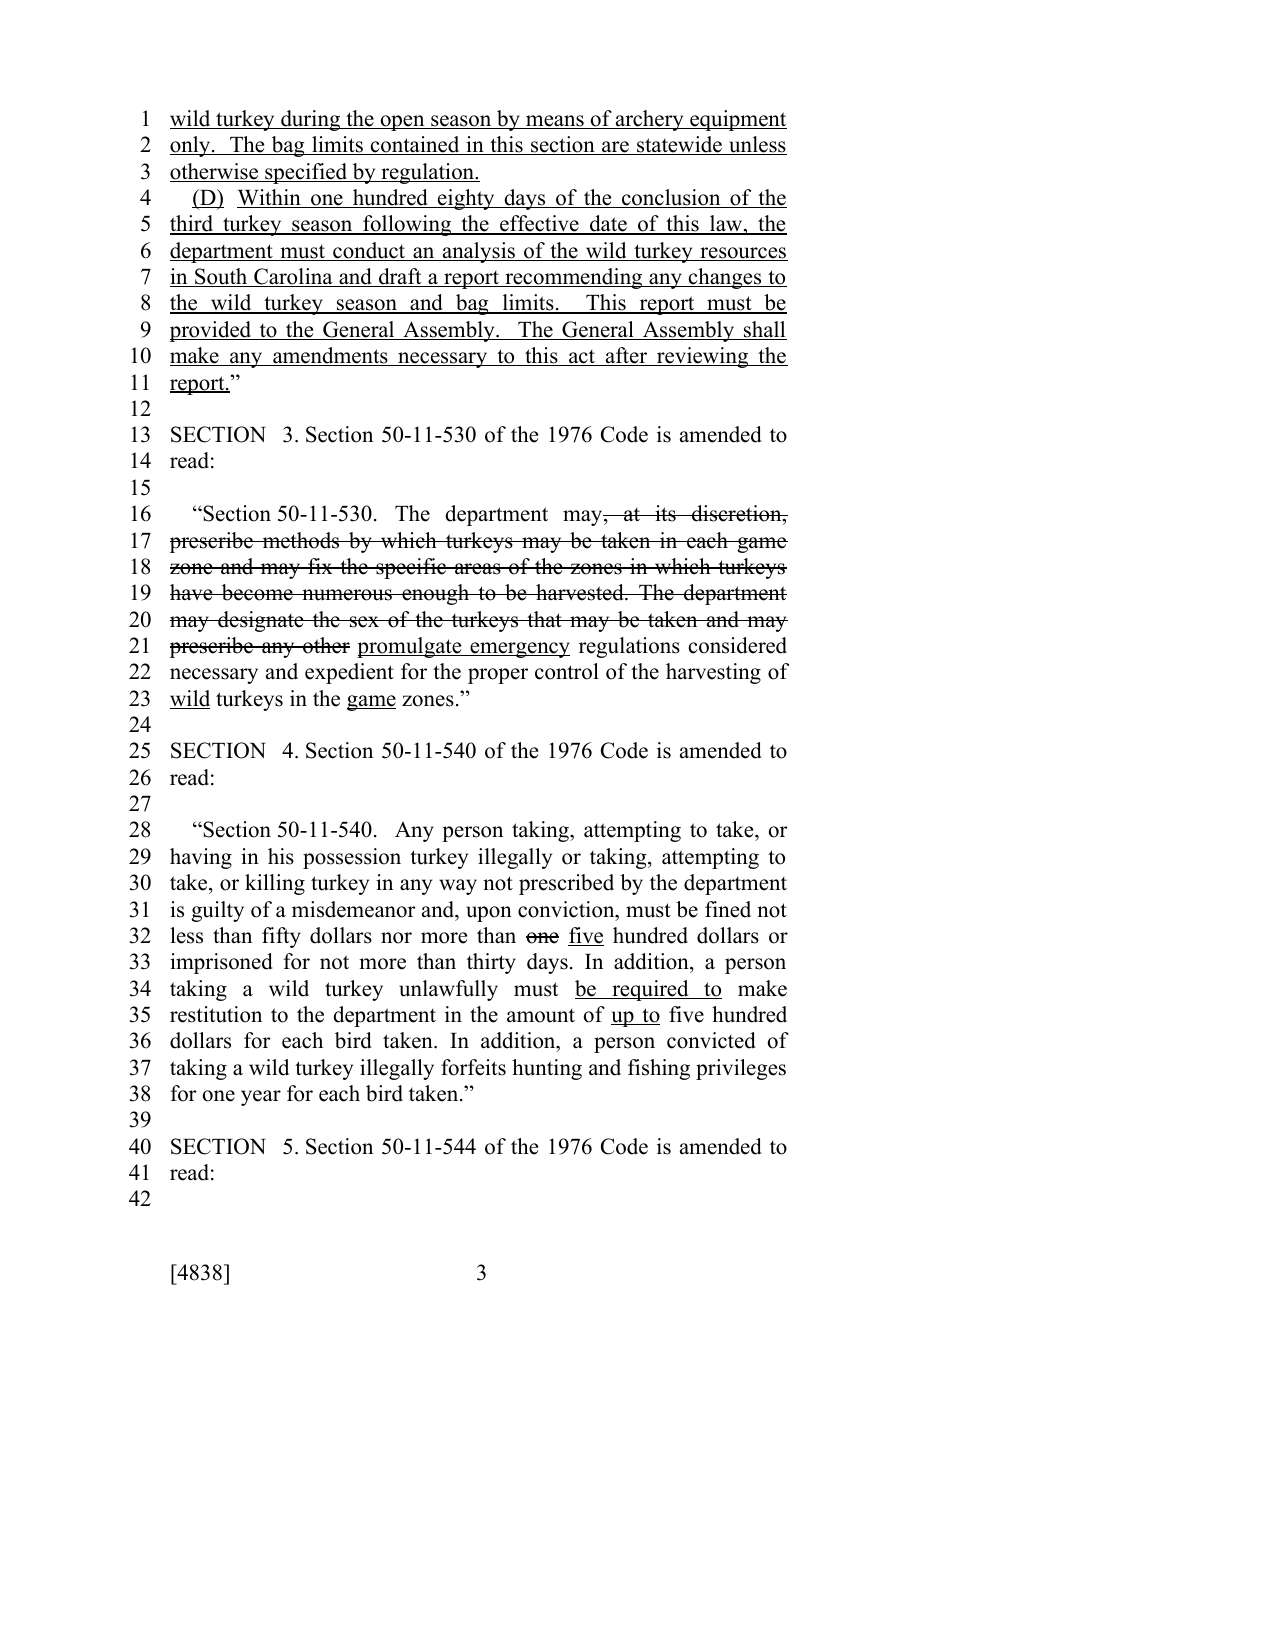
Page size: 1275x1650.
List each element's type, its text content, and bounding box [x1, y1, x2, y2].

text “Section 50-11-530. The department may, at its discretion, prescribe methods by which turkeys may be taken in each game zone and may fix the specific areas of the zones in which turkeys have become numerous enough to be harvested. The department may designate the sex of the turkeys that may be taken and may prescribe any other promulgate emergency regulations considered necessary and expedient for the proper control of the harvesting of wild turkeys in the game zones.” [169, 621, 787, 711]
text SECTION 5. Section 50-11-544 of the 1976 Code is amended to read: [169, 1133, 787, 1186]
text “Section 50-11-540. Any person taking, attempting to take, or having in his possession turkey illegally or taking, attempting to take, or killing turkey in any way not prescribed by the department is guilty of a misdemeanor and, upon conviction, must be fined not less than fifty dollars nor more than one five hundred dollars or imprisoned for not more than thirty days. In addition, a person taking a wild turkey unlawfully must be required to make restitution to the department in the amount of up to five hundred dollars for each bird taken. In addition, a person convicted of taking a wild turkey illegally forfeits hunting and fishing privileges for one year for each bird taken.” [169, 817, 787, 1106]
text SECTION 4. Section 50-11-540 of the 1976 Code is amended to read: [169, 737, 787, 790]
text SECTION 3. Section 50-11-530 of the 1976 Code is amended to read: [169, 421, 787, 474]
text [169, 129, 787, 154]
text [169, 105, 787, 128]
text (D) Within one hundred eighty days of the conclusion of the third turkey season following the effective date of this law, the department must conduct an analysis of the wild turkey resources in South Carolina and draft a report recommending any changes to the wild turkey season and bag limits. This report must be provided to the General Assembly. The General Assembly shall make any amendments necessary to this act after reviewing the report.” [169, 184, 787, 233]
